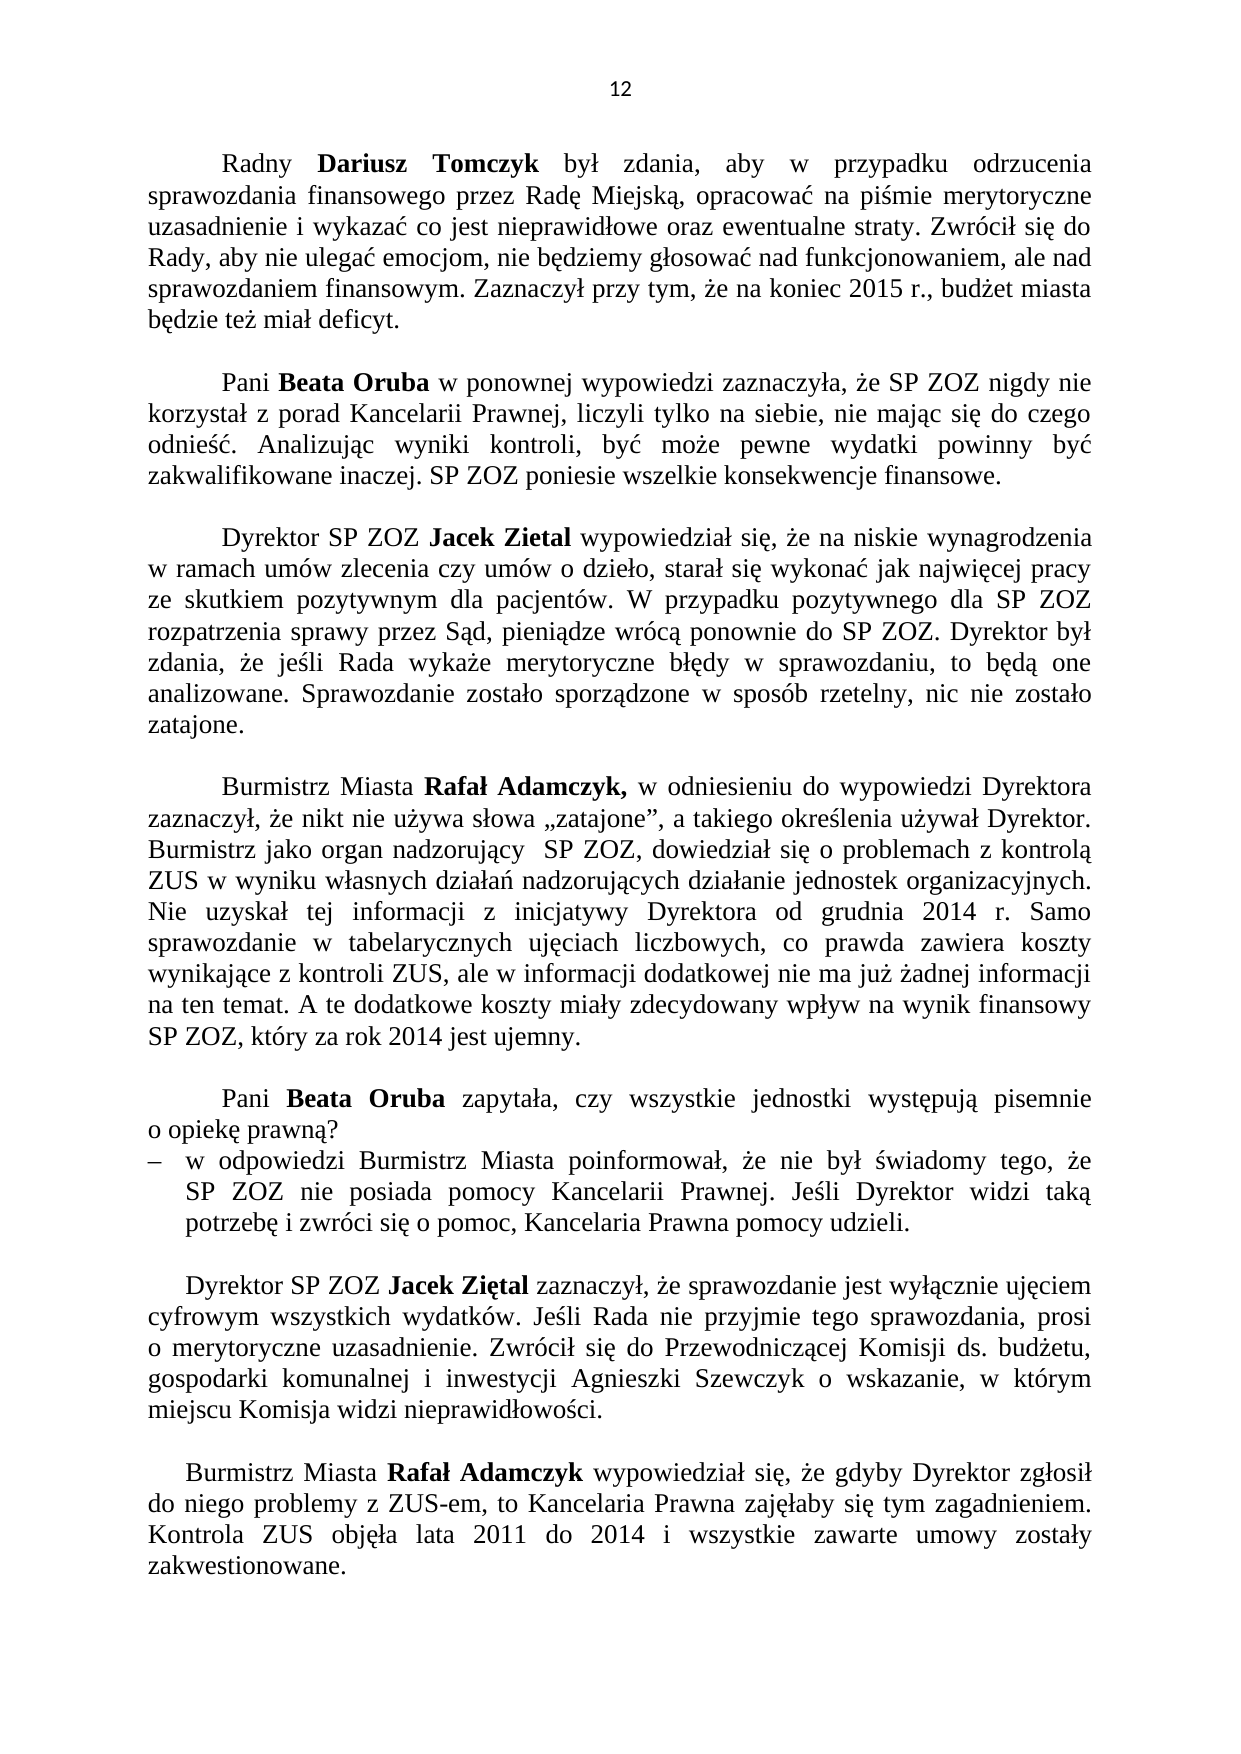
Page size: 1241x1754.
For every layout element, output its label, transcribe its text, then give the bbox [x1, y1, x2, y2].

text Dyrektor SP ZOZ Jacek Zietal wypowiedział się, że na niskie wynagrodzenia w ramach umów zlecenia czy umów o dzieło, starał się wykonać jak najwięcej pracy ze skutkiem pozytywnym dla pacjentów. W przypadku pozytywnego dla SP ZOZ rozpatrzenia sprawy przez Sąd, pieniądze wrócą ponownie do SP ZOZ. Dyrektor był zdania, że jeśli Rada wykaże merytoryczne błędy w sprawozdaniu, to będą one analizowane. Sprawozdanie zostało sporządzone w sposób rzetelny, nic nie zostało zatajone. [148, 521, 1093, 739]
list w odpowiedzi Burmistrz Miasta poinformował, że nie był świadomy tego, że SP ZOZ nie posiada pomocy Kancelarii Prawnej. Jeśli Dyrektor widzi taką potrzebę i zwróci się o pomoc, Kancelaria Prawna pomocy udzieli. [148, 1144, 1093, 1238]
text Pani Beata Oruba w ponownej wypowiedzi zaznaczyła, że SP ZOZ nigdy nie korzystał z porad Kancelarii Prawnej, liczyli tylko na siebie, nie mając się do czego odnieść. Analizując wyniki kontroli, być może pewne wydatki powinny być zakwalifikowane inaczej. SP ZOZ poniesie wszelkie konsekwencje finansowe. [148, 366, 1093, 490]
text Radny Dariusz Tomczyk był zdania, aby w przypadku odrzucenia sprawozdania finansowego przez Radę Miejską, opracować na piśmie merytoryczne uzasadnienie i wykazać co jest nieprawidłowe oraz ewentualne straty. Zwrócił się do Rady, aby nie ulegać emocjom, nie będziemy głosować nad funkcjonowaniem, ale nad sprawozdaniem finansowym. Zaznaczył przy tym, że na koniec 2015 r., budżet miasta będzie też miał deficyt. [148, 148, 1093, 334]
text Pani Beata Oruba zapytała, czy wszystkie jednostki występują pisemnie o opiekę prawną? [148, 1082, 1093, 1144]
text Burmistrz Miasta Rafał Adamczyk, w odniesieniu do wypowiedzi Dyrektora zaznaczył, że nikt nie używa słowa „zatajone”, a takiego określenia używał Dyrektor. Burmistrz jako organ nadzorujący SP ZOZ, dowiedział się o problemach z kontrolą ZUS w wyniku własnych działań nadzorujących działanie jednostek organizacyjnych. Nie uzyskał tej informacji z inicjatywy Dyrektora od grudnia 2014 r. Samo sprawozdanie w tabelarycznych ujęciach liczbowych, co prawda zawiera koszty wynikające z kontroli ZUS, ale w informacji dodatkowej nie ma już żadnej informacji na ten temat. A te dodatkowe koszty miały zdecydowany wpływ na wynik finansowy SP ZOZ, który za rok 2014 jest ujemny. [148, 771, 1093, 1051]
text Burmistrz Miasta Rafał Adamczyk wypowiedział się, że gdyby Dyrektor zgłosił do niego problemy z ZUS-em, to Kancelaria Prawna zajęłaby się tym zagadnieniem. Kontrola ZUS objęła lata 2011 do 2014 i wszystkie zawarte umowy zostały zakwestionowane. [148, 1456, 1093, 1580]
text Dyrektor SP ZOZ Jacek Ziętal zaznaczył, że sprawozdanie jest wyłącznie ujęciem cyfrowym wszystkich wydatków. Jeśli Rada nie przyjmie tego sprawozdania, prosi o merytoryczne uzasadnienie. Zwrócił się do Przewodniczącej Komisji ds. budżetu, gospodarki komunalnej i inwestycji Agnieszki Szewczyk o wskazanie, w którym miejscu Komisja widzi nieprawidłowości. [148, 1269, 1093, 1424]
